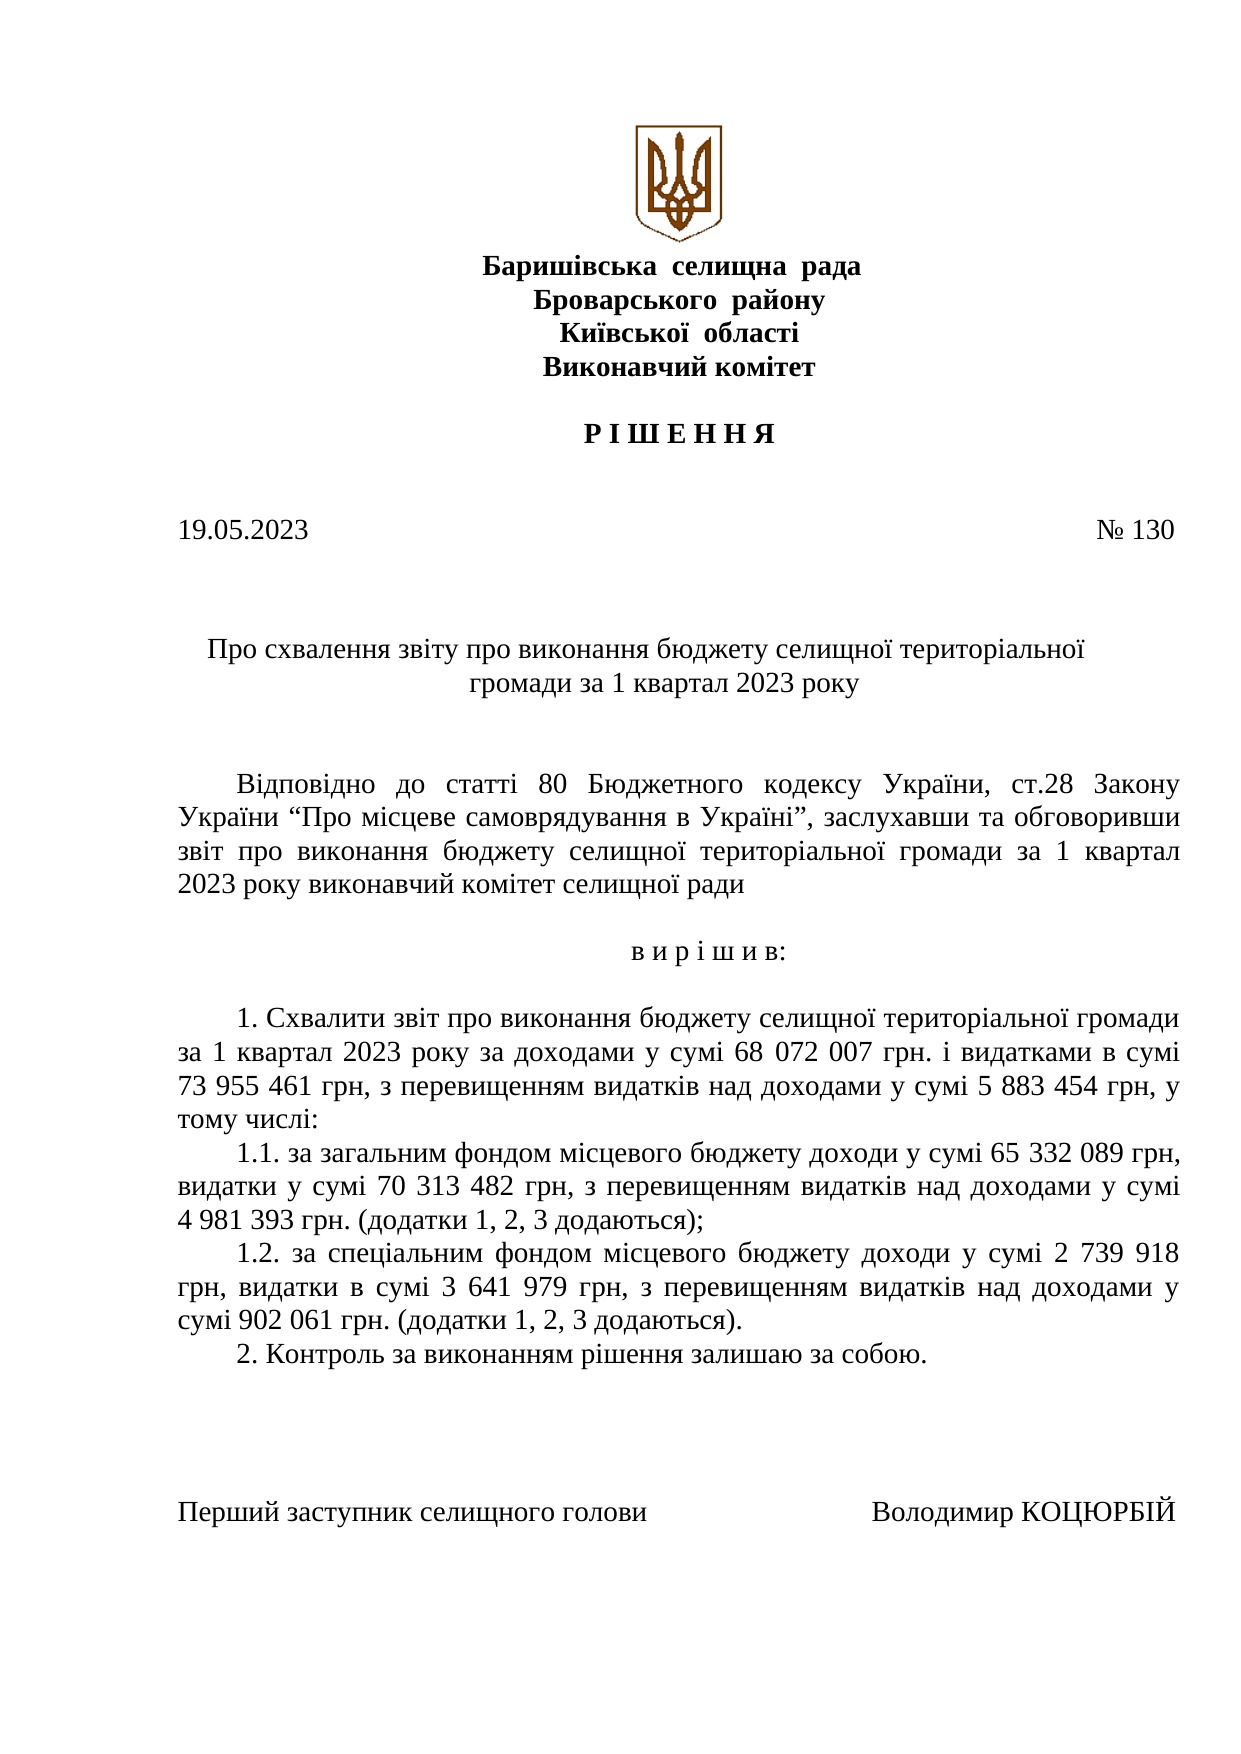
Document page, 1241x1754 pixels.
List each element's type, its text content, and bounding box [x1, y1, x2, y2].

text Київської області [177, 315, 1181, 349]
text Відповідно до статті 80 Бюджетного кодексу України, ст.28 Закону України “Про місцеве самоврядування в Україні”, заслухавши та обговоривши звіт про виконання бюджету селищної територіальної громади за 1 квартал 2023 року виконавчий комітет селищної ради [177, 766, 1181, 900]
text Про схвалення звіту про виконання бюджету селищної територіальної громади за 1 квартал 2023 року [103, 632, 1181, 699]
text Виконавчий комітет [177, 349, 1181, 382]
subtitle Р І Ш Е Н Н Я [177, 416, 1181, 449]
picture [627, 118, 731, 249]
subtitle Броварського району [177, 282, 1181, 315]
text 2. Контроль за виконанням рішення залишаю за собою. [177, 1336, 1181, 1369]
text Перший заступник селищного голови Володимир КОЦЮРБІЙ [177, 1494, 1181, 1528]
text в и р і ш и в: [177, 933, 1181, 967]
subtitle Баришівська селищна рада [162, 248, 1181, 282]
text 1.1. за загальним фондом місцевого бюджету доходи у сумі 65 332 089 грн, видатки у сумі 70 313 482 грн, з перевищенням видатків над доходами у сумі 4 981 393 грн. (додатки 1, 2, 3 додаються); [177, 1135, 1181, 1235]
text 1.2. за спеціальним фондом місцевого бюджету доходи у сумі 2 739 918 грн, видатки в сумі 3 641 979 грн, з перевищенням видатків над доходами у сумі 902 061 грн. (додатки 1, 2, 3 додаються). [177, 1235, 1181, 1336]
text 1. Схвалити звіт про виконання бюджету селищної територіальної громади за 1 квартал 2023 року за доходами у сумі 68 072 007 грн. і видатками в сумі 73 955 461 грн, з перевищенням видатків над доходами у сумі 5 883 454 грн, у тому числі: [177, 1001, 1181, 1135]
text 19.05.2023 № 130 [177, 512, 1181, 545]
